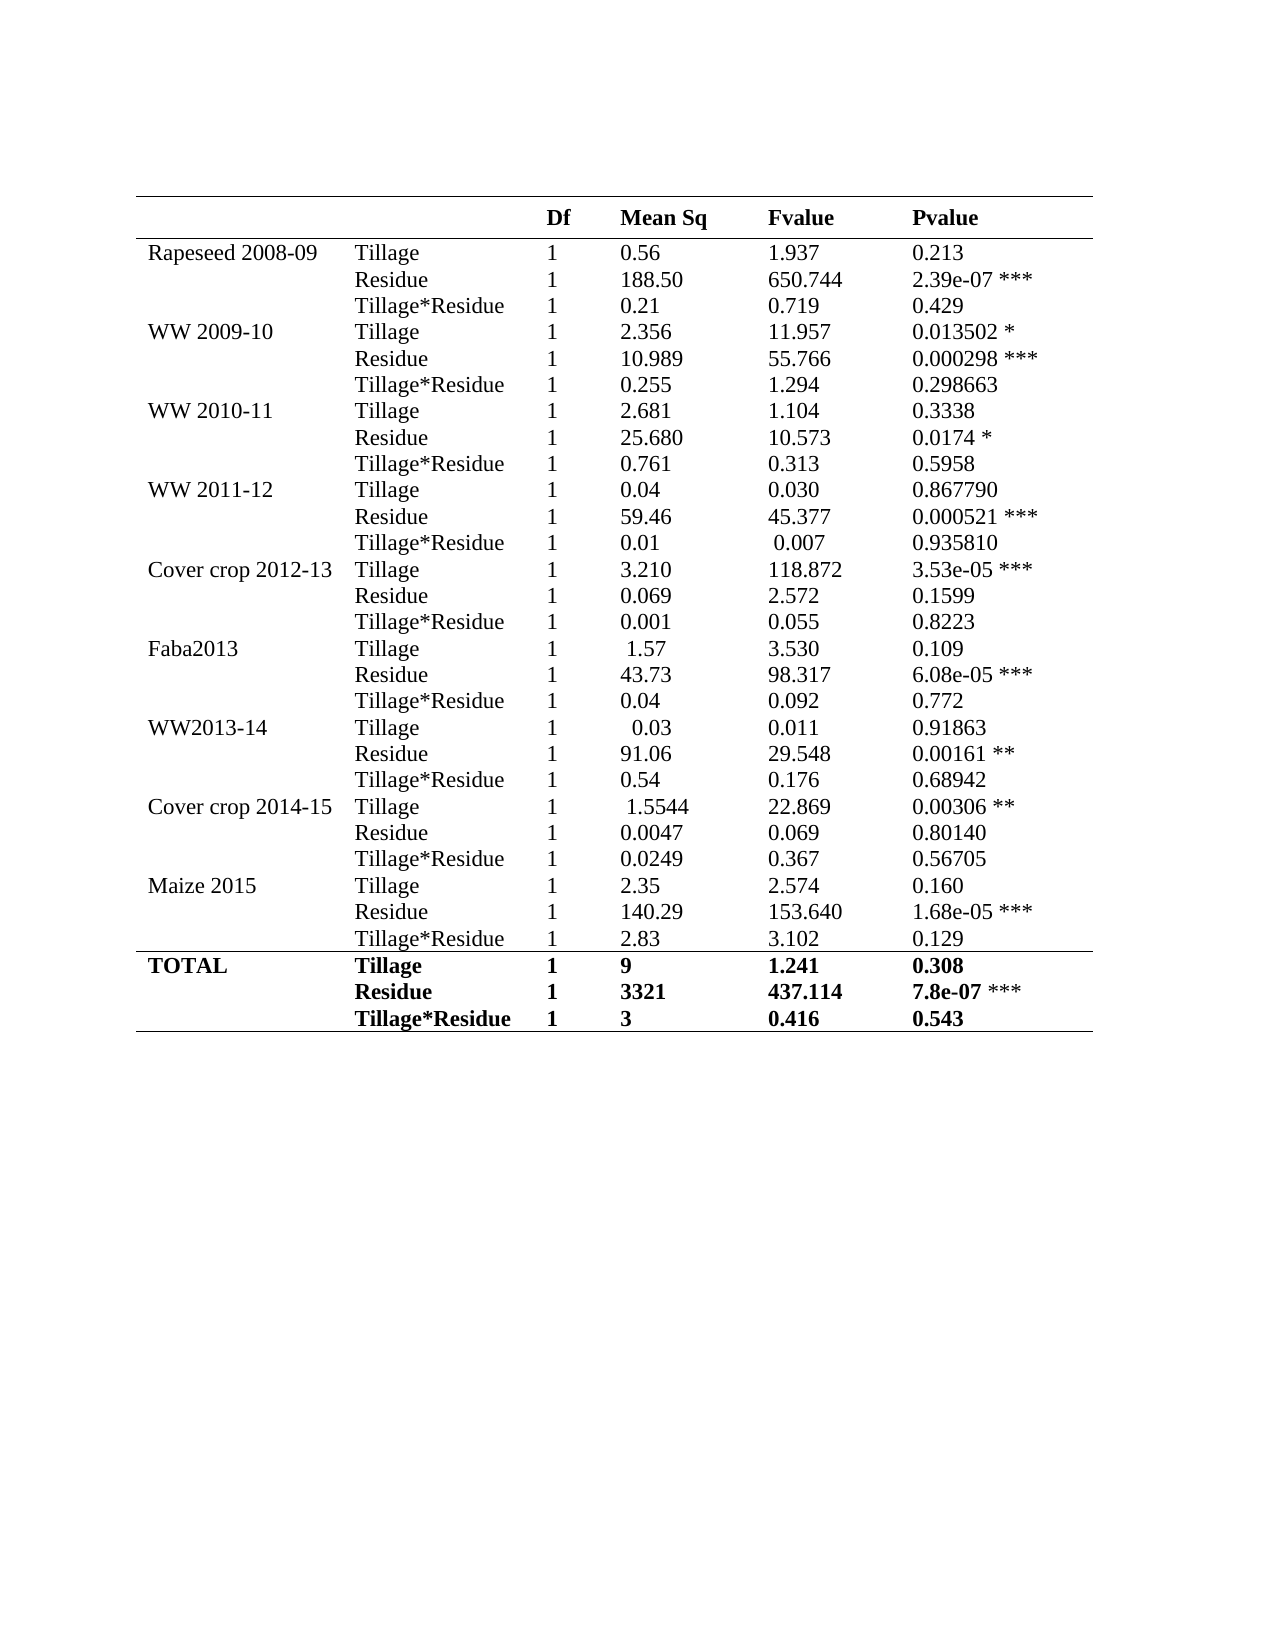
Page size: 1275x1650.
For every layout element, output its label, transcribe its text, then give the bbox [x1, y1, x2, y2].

table_header Df Mean Sq Fvalue Pvalue [136, 197, 1093, 238]
table_cell TOTAL Tillage 1 9 1.241 0.308 Residue 1 3321 437.114 7.8e-07 *** Tillage*Residue 1 3 0.416 0.543 [136, 952, 1093, 1031]
table_cell Rapeseed 2008-09 Tillage 1 0.56 1.937 0.213 Residue 1 188.50 650.744 2.39e-07 *** Tillage*Residue 1 0.21 0.719 0.429 WW 2009-10 Tillage 1 2.356 11.957 0.013502 * Residue 1 10.989 55.766 0.000298 *** Tillage*Residue 1 0.255 1.294 0.298663 WW 2010-11 Tillage 1 2.681 1.104 0.3338 Residue 1 25.680 10.573 0.0174 * Tillage*Residue 1 0.761 0.313 0.5958 WW 2011-12 Tillage 1 0.04 0.030 0.867790 Residue 1 59.46 45.377 0.000521 *** Tillage*Residue 1 0.01 0.007 0.935810 Cover crop 2012-13 Tillage 1 3.210 118.872 3.53e-05 *** Residue 1 0.069 2.572 0.1599 Tillage*Residue 1 0.001 0.055 0.8223 Faba2013 Tillage 1 1.57 3.530 0.109 Residue 1 43.73 98.317 6.08e-05 *** Tillage*Residue 1 0.04 0.092 0.772 WW2013-14 Tillage 1 0.03 0.011 0.91863 Residue 1 91.06 29.548 0.00161 ** Tillage*Residue 1 0.54 0.176 0.68942 Cover crop 2014-15 Tillage 1 1.5544 22.869 0.00306 ** Residue 1 0.0047 0.069 0.80140 Tillage*Residue 1 0.0249 0.367 0.56705 Maize 2015 Tillage 1 2.35 2.574 0.160 Residue 1 140.29 153.640 1.68e-05 *** Tillage*Residue 1 2.83 3.102 0.129 [136, 239, 1093, 951]
